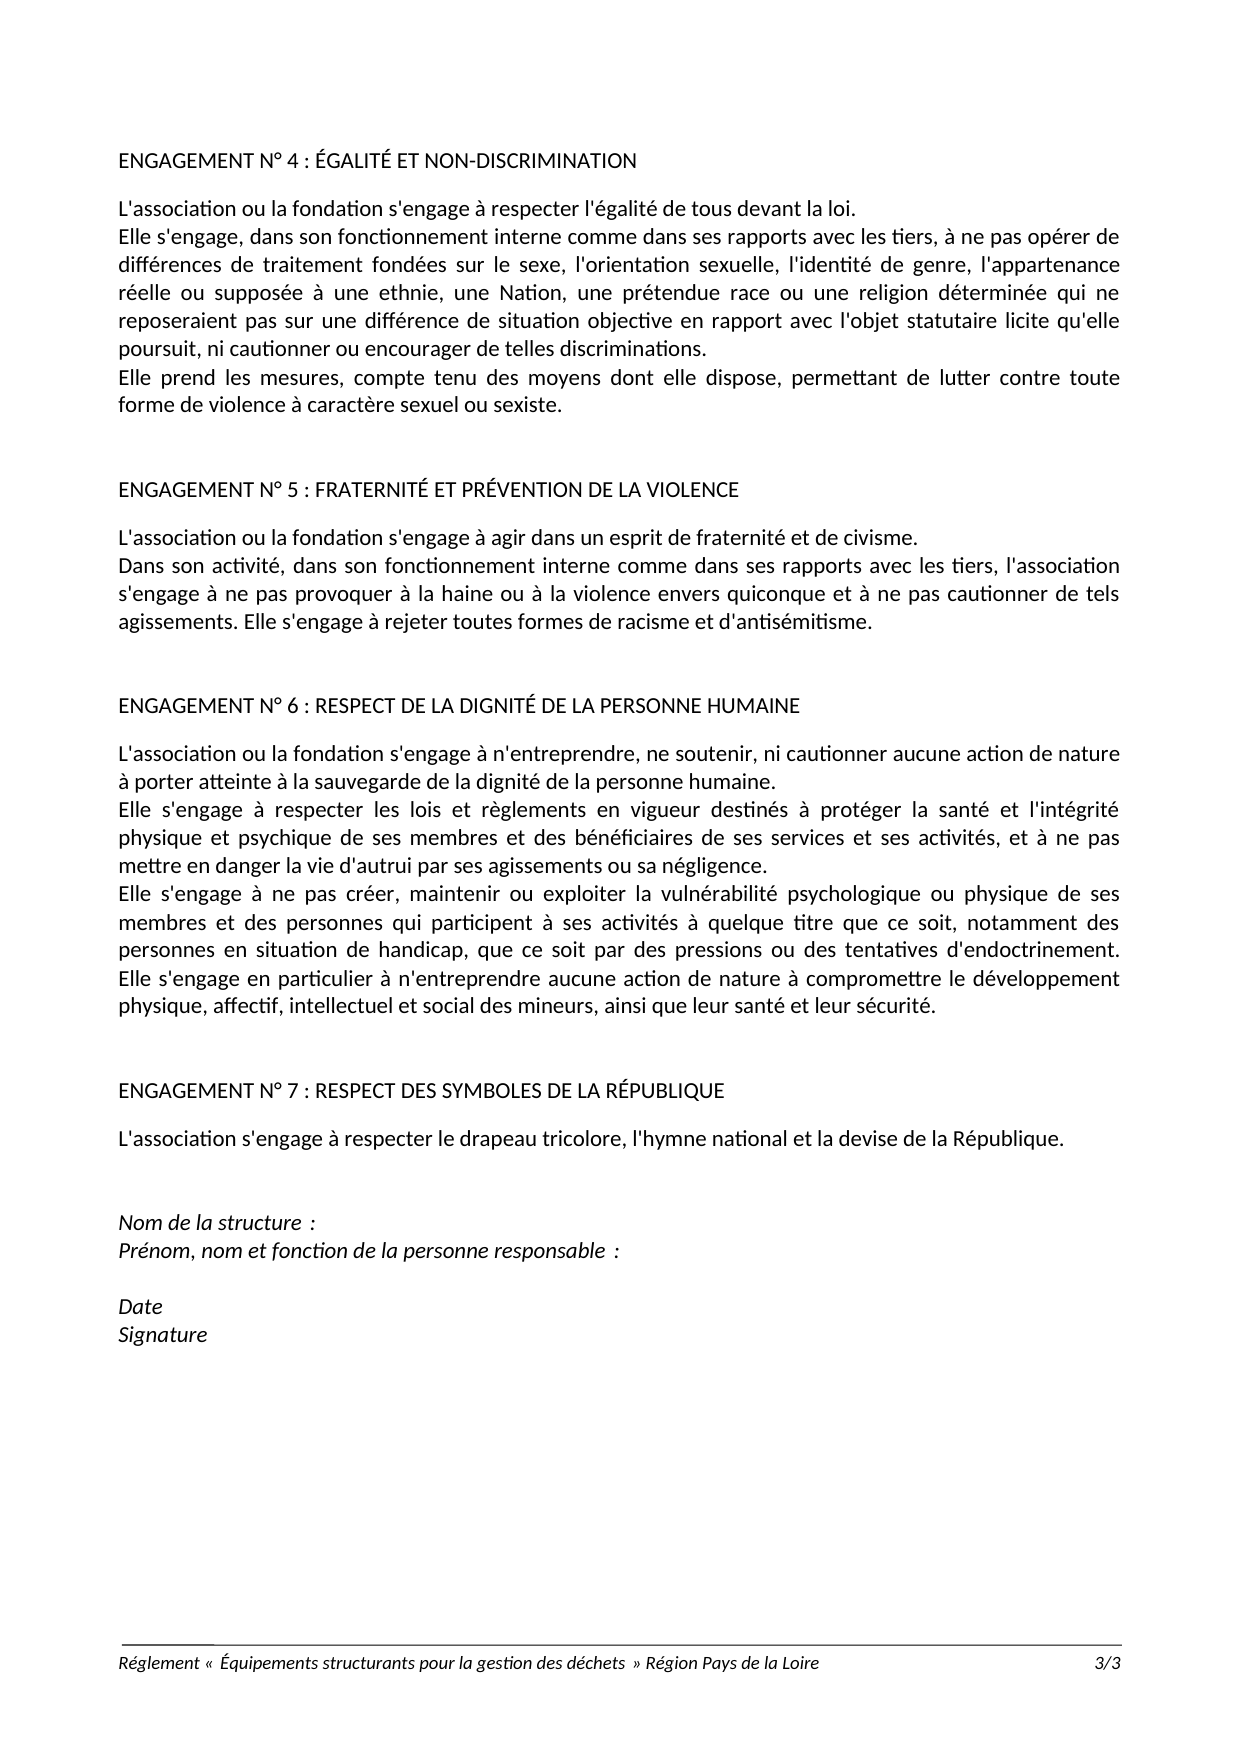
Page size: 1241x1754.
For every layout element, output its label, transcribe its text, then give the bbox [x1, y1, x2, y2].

text Elle s'engage à ne pas créer, maintenir ou exploiter la vulnérabilité psychologique ou physique de ses membres et des personnes qui participent à ses activités à quelque titre que ce soit, notamment des personnes en situation de handicap, que ce soit par des pressions ou des tentatives d'endoctrinement. Elle s'engage en particulier à n'entreprendre aucune action de nature à compromettre le développement physique, affectif, intellectuel et social des mineurs, ainsi que leur santé et leur sécurité. [118, 879, 1122, 1020]
text Elle prend les mesures, compte tenu des moyens dont elle dispose, permettant de lutter contre toute forme de violence à caractère sexuel ou sexiste. [118, 363, 1122, 419]
text L'association s'engage à respecter le drapeau tricolore, l'hymne national et la devise de la République. [118, 1124, 1122, 1152]
text ENGAGEMENT N° 7 : RESPECT DES SYMBOLES DE LA RÉPUBLIQUE [118, 1076, 1122, 1104]
text ENGAGEMENT N° 6 : RESPECT DE LA DIGNITÉ DE LA PERSONNE HUMAINE [118, 691, 1122, 719]
text L'association ou la fondation s'engage à n'entreprendre, ne soutenir, ni cautionner aucune action de nature à porter atteinte à la sauvegarde de la dignité de la personne humaine. [118, 739, 1122, 796]
text Date [118, 1292, 1122, 1320]
text L'association ou la fondation s'engage à agir dans un esprit de fraternité et de civisme. [118, 523, 1122, 551]
text Prénom, nom et fonction de la personne responsable : [118, 1236, 1122, 1264]
text ENGAGEMENT N° 5 : FRATERNITÉ ET PRÉVENTION DE LA VIOLENCE [118, 475, 1122, 503]
text Dans son activité, dans son fonctionnement interne comme dans ses rapports avec les tiers, l'association s'engage à ne pas provoquer à la haine ou à la violence envers quiconque et à ne pas cautionner de tels agissements. Elle s'engage à rejeter toutes formes de racisme et d'antisémitisme. [118, 551, 1122, 635]
text Signature [118, 1320, 1122, 1348]
text Elle s'engage, dans son fonctionnement interne comme dans ses rapports avec les tiers, à ne pas opérer de différences de traitement fondées sur le sexe, l'orientation sexuelle, l'identité de genre, l'appartenance réelle ou supposée à une ethnie, une Nation, une prétendue race ou une religion déterminée qui ne reposeraient pas sur une différence de situation objective en rapport avec l'objet statutaire licite qu'elle poursuit, ni cautionner ou encourager de telles discriminations. [118, 222, 1122, 363]
text Elle s'engage à respecter les lois et règlements en vigueur destinés à protéger la santé et l'intégrité physique et psychique de ses membres et des bénéficiaires de ses services et ses activités, et à ne pas mettre en danger la vie d'autrui par ses agissements ou sa négligence. [118, 796, 1122, 879]
text ENGAGEMENT N° 4 : ÉGALITÉ ET NON-DISCRIMINATION [118, 146, 1122, 174]
text L'association ou la fondation s'engage à respecter l'égalité de tous devant la loi. [118, 194, 1122, 222]
text Nom de la structure : [118, 1208, 1122, 1236]
